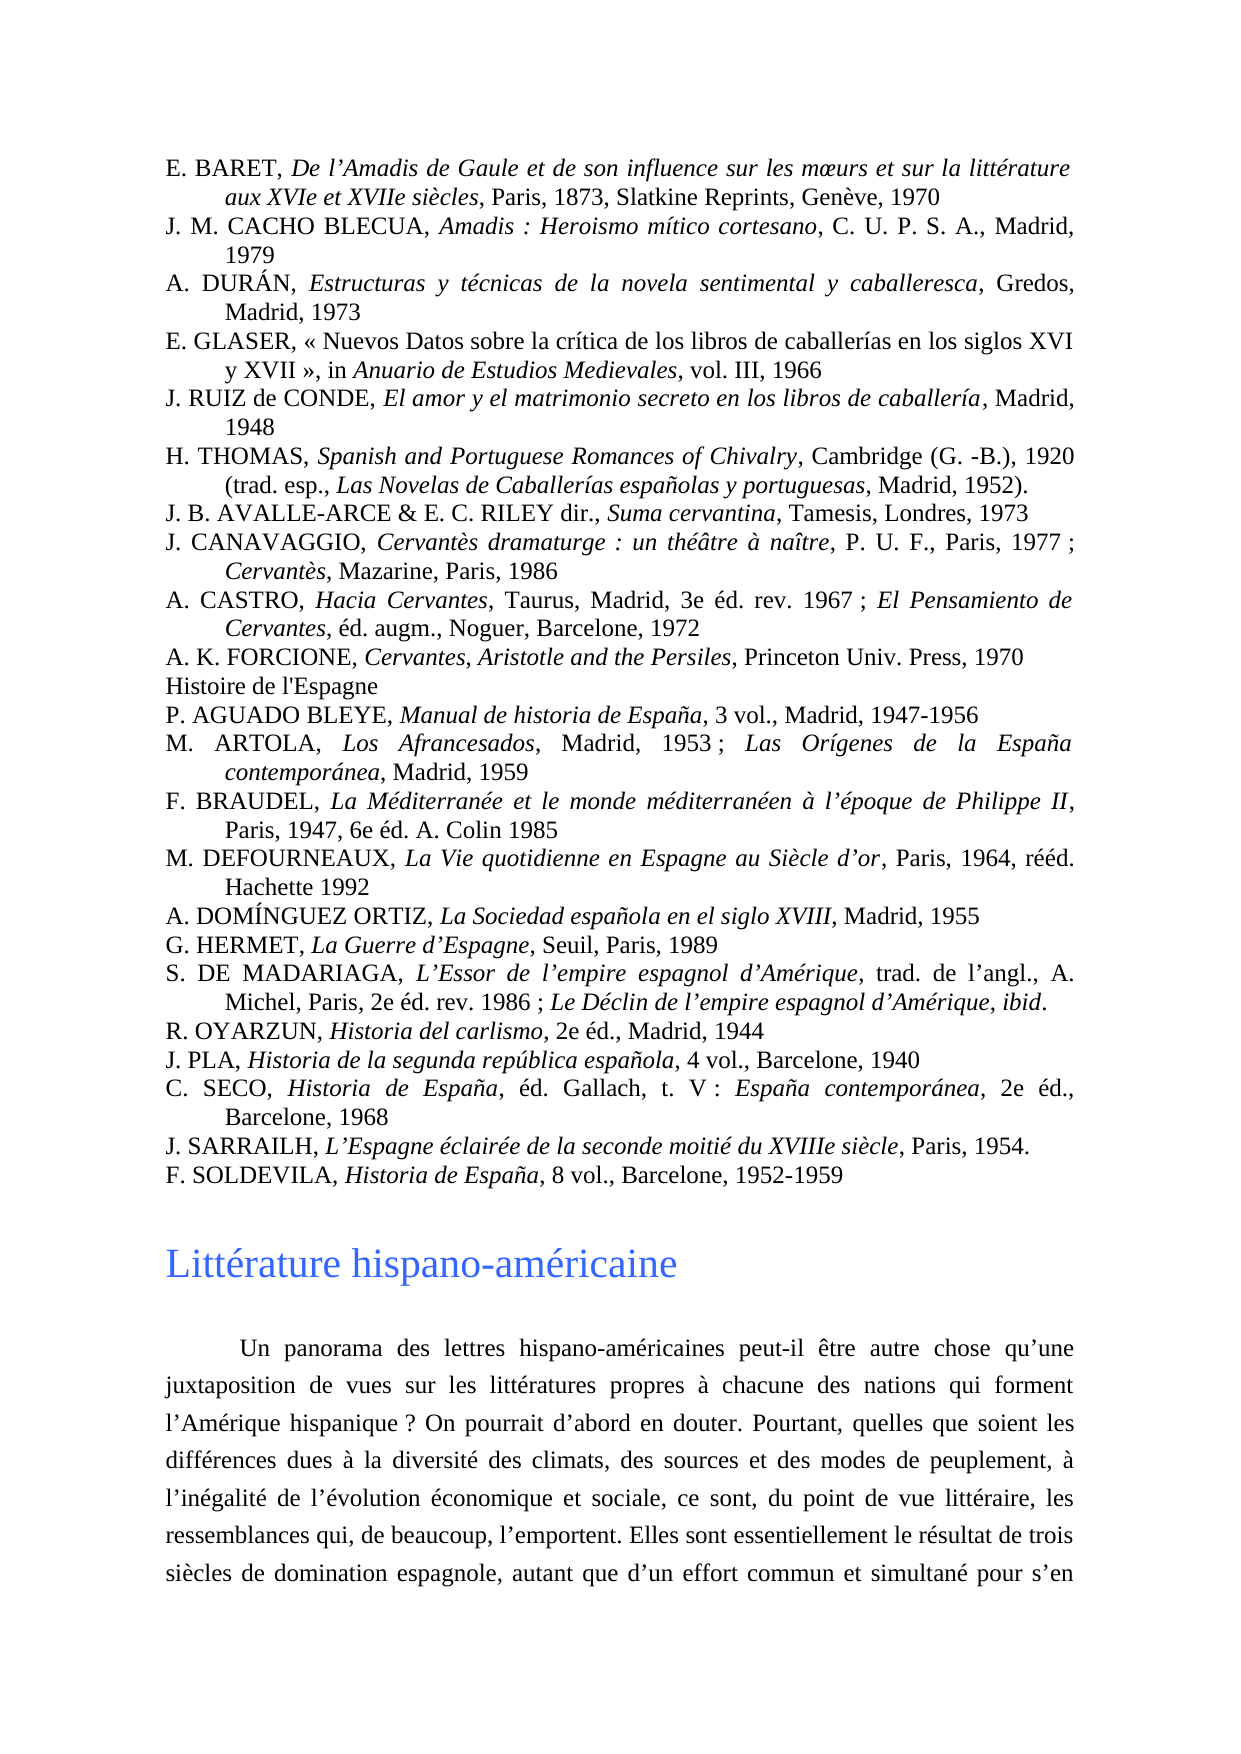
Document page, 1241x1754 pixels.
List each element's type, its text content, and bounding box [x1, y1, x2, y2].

text Histoire de l'Espagne [165, 671, 1075, 700]
text C. SECO, Historia de España, éd. Gallach, t. V : España contemporánea, 2e éd., Barcelone, 1968 [165, 1073, 1075, 1131]
text A. K. FORCIONE, Cervantes, Aristotle and the Persiles, Princeton Univ. Press, 1970 [165, 642, 1075, 671]
text J. SARRAILH, L’Espagne éclairée de la seconde moitié du XVIIIe siècle, Paris, 1954. [165, 1131, 1075, 1160]
text J. PLA, Historia de la segunda república española, 4 vol., Barcelone, 1940 [165, 1045, 1075, 1073]
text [165, 1324, 1075, 1586]
text E. BARET, De l’Amadis de Gaule et de son influence sur les mœurs et sur la littérature aux XVIe et XVIIe siècles, Paris, 1873, Slatkine Reprints, Genève, 1970 [165, 153, 1075, 211]
text J. M. CACHO BLECUA, Amadis : Heroismo mítico cortesano, C. U. P. S. A., Madrid, 1979 [165, 211, 1075, 268]
text R. OYARZUN, Historia del carlismo, 2e éd., Madrid, 1944 [165, 1016, 1075, 1045]
text P. AGUADO BLEYE, Manual de historia de España, 3 vol., Madrid, 1947-1956 [165, 700, 1075, 728]
text F. BRAUDEL, La Méditerranée et le monde méditerranéen à l’époque de Philippe II, Paris, 1947, 6e éd. A. Colin 1985 [165, 786, 1075, 843]
text J. CANAVAGGIO, Cervantès dramaturge : un théâtre à naître, P. U. F., Paris, 1977 ; Cervantès, Mazarine, Paris, 1986 [165, 527, 1075, 585]
text S. DE MADARIAGA, L’Essor de l’empire espagnol d’Amérique, trad. de l’angl., A. Michel, Paris, 2e éd. rev. 1986 ; Le Déclin de l’empire espagnol d’Amérique, ibid. [165, 958, 1075, 1016]
text E. GLASER, « Nuevos Datos sobre la crítica de los libros de caballerías en los siglos XVI y XVII », in Anuario de Estudios Medievales, vol. III, 1966 [165, 326, 1075, 383]
text M. DEFOURNEAUX, La Vie quotidienne en Espagne au Siècle d’or, Paris, 1964, rééd. Hachette 1992 [165, 843, 1075, 901]
subtitle Littérature hispano-américaine [165, 1238, 1075, 1286]
text M. ARTOLA, Los Afrancesados, Madrid, 1953 ; Las Orígenes de la España contemporánea, Madrid, 1959 [165, 728, 1075, 786]
text F. SOLDEVILA, Historia de España, 8 vol., Barcelone, 1952-1959 [165, 1160, 1075, 1188]
text H. THOMAS, Spanish and Portuguese Romances of Chivalry, Cambridge (G. -B.), 1920 (trad. esp., Las Novelas de Caballerías españolas y portuguesas, Madrid, 1952). [165, 441, 1075, 498]
text A. CASTRO, Hacia Cervantes, Taurus, Madrid, 3e éd. rev. 1967 ; El Pensamiento de Cervantes, éd. augm., Noguer, Barcelone, 1972 [165, 585, 1075, 642]
text G. HERMET, La Guerre d’Espagne, Seuil, Paris, 1989 [165, 930, 1075, 958]
text J. B. AVALLE-ARCE & E. C. RILEY dir., Suma cervantina, Tamesis, Londres, 1973 [165, 498, 1075, 527]
text J. RUIZ de CONDE, El amor y el matrimonio secreto en los libros de caballería, Madrid, 1948 [165, 383, 1075, 441]
text A. DOMÍNGUEZ ORTIZ, La Sociedad española en el siglo XVIII, Madrid, 1955 [165, 901, 1075, 930]
text A. DURÁN, Estructuras y técnicas de la novela sentimental y caballeresca, Gredos, Madrid, 1973 [165, 268, 1075, 326]
